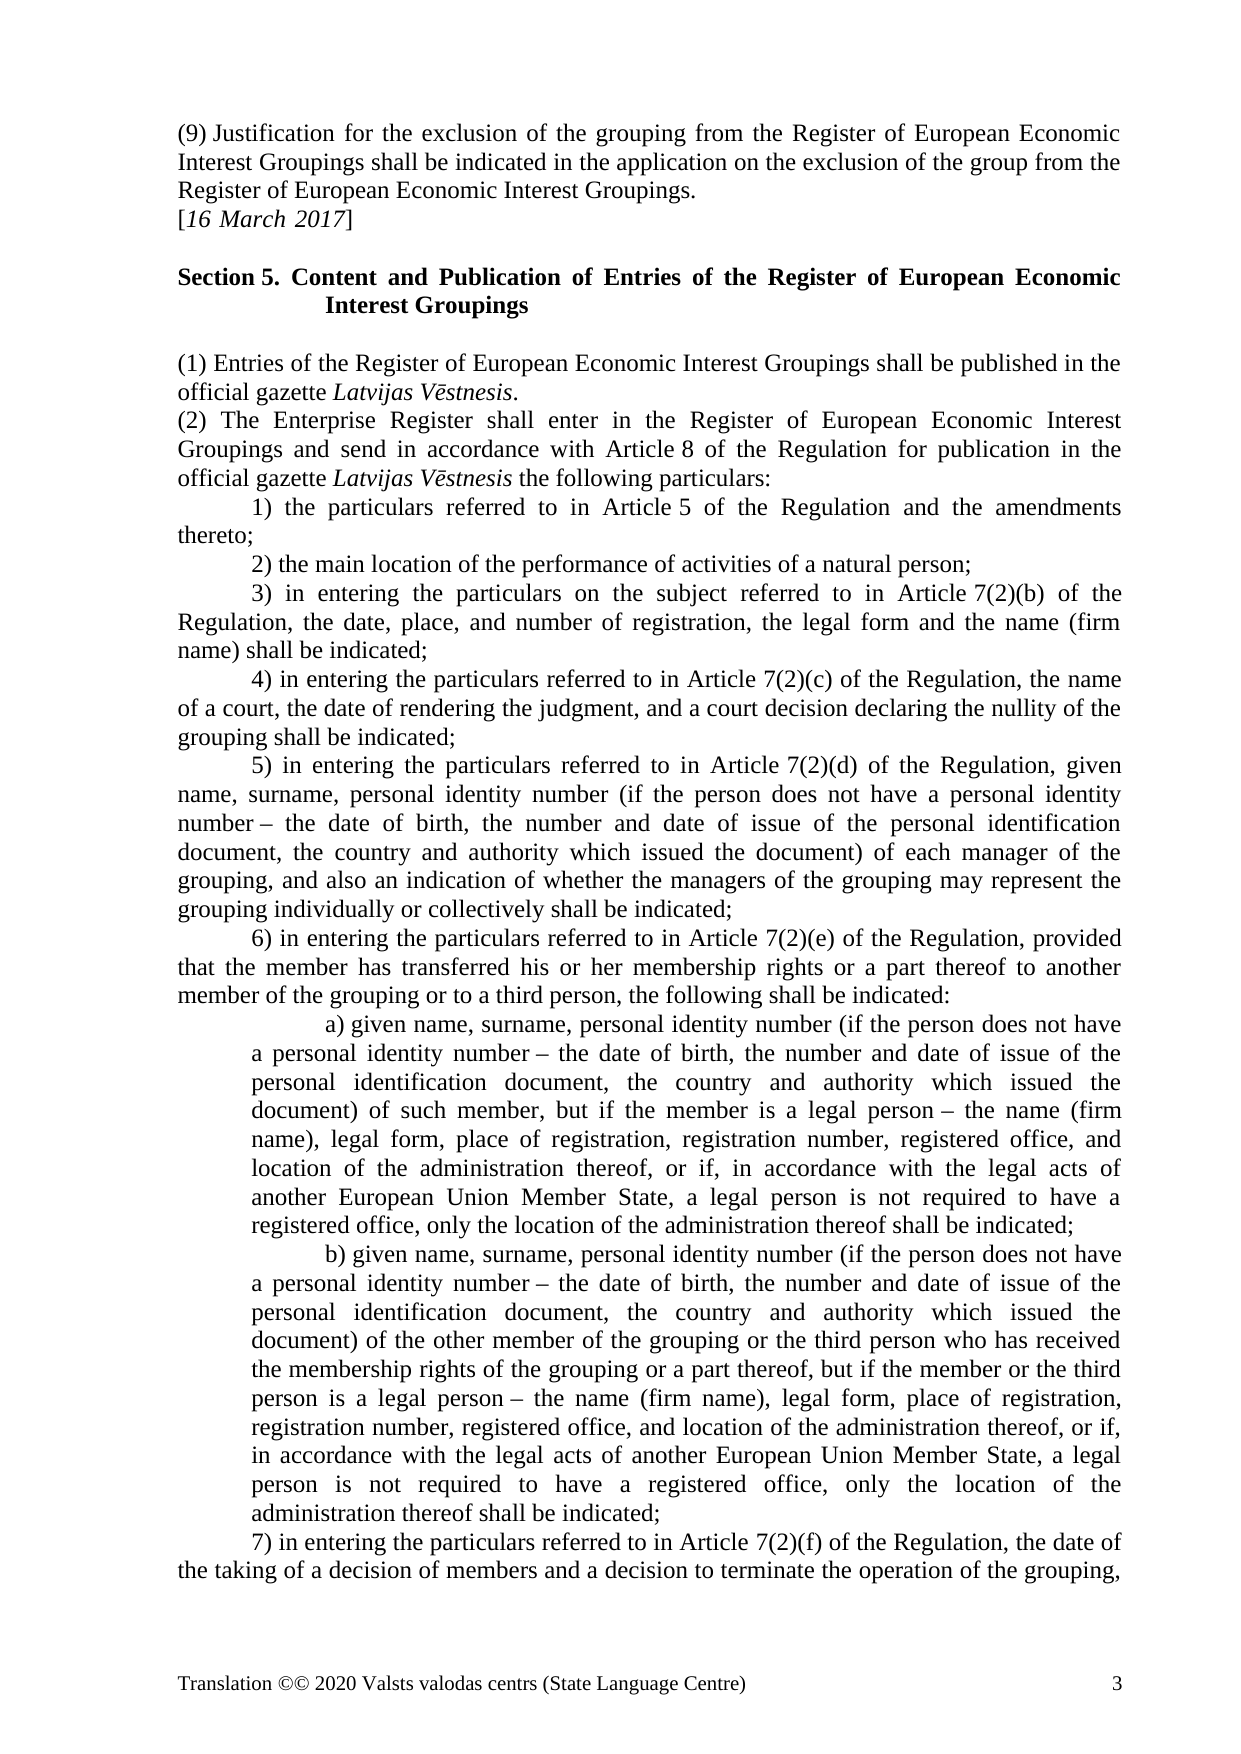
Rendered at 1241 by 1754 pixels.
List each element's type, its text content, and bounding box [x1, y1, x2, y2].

text 2) the main location of the performance of activities of a natural person; [177, 549, 1122, 578]
text (1) Entries of the Register of European Economic Interest Groupings shall be published in the official gazette Latvijas Vēstnesis. [177, 348, 1122, 406]
text 1) the particulars referred to in Article 5 of the Regulation and the amendments thereto; [177, 492, 1122, 549]
text (9) Justification for the exclusion of the grouping from the Register of European Economic Interest Groupings shall be indicated in the application on the exclusion of the group from the Register of European Economic Interest Groupings. [177, 118, 1122, 204]
text Section 5. Content and Publication of Entries of the Register of European Economic Interest Groupings [177, 262, 1122, 319]
text 6) in entering the particulars referred to in Article 7(2)(e) of the Regulation, provided that the member has transferred his or her membership rights or a part thereof to another member of the grouping or to a third person, the following shall be indicated: [177, 923, 1122, 1009]
text a) given name, surname, personal identity number (if the person does not have a personal identity number – the date of birth, the number and date of issue of the personal identification document, the country and authority which issued the document) of such member, but if the member is a legal person – the name (firm name), legal form, place of registration, registration number, registered office, and location of the administration thereof, or if, in accordance with the legal acts of another European Union Member State, a legal person is not required to have a registered office, only the location of the administration thereof shall be indicated; [251, 1009, 1122, 1239]
text 3) in entering the particulars on the subject referred to in Article 7(2)(b) of the Regulation, the date, place, and number of registration, the legal form and the name (firm name) shall be indicated; [177, 578, 1122, 664]
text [177, 1527, 1122, 1584]
text 4) in entering the particulars referred to in Article 7(2)(c) of the Regulation, the name of a court, the date of rendering the judgment, and a court decision declaring the nullity of the grouping shall be indicated; [177, 664, 1122, 751]
text (2) The Enterprise Register shall enter in the Register of European Economic Interest Groupings and send in accordance with Article 8 of the Regulation for publication in the official gazette Latvijas Vēstnesis the following particulars: [177, 406, 1122, 492]
text b) given name, surname, personal identity number (if the person does not have a personal identity number – the date of birth, the number and date of issue of the personal identification document, the country and authority which issued the document) of the other member of the grouping or the third person who has received the membership rights of the grouping or a part thereof, but if the member or the third person is a legal person – the name (firm name), legal form, place of registration, registration number, registered office, and location of the administration thereof, or if, in accordance with the legal acts of another European Union Member State, a legal person is not required to have a registered office, only the location of the administration thereof shall be indicated; [251, 1239, 1122, 1527]
text 5) in entering the particulars referred to in Article 7(2)(d) of the Regulation, given name, surname, personal identity number (if the person does not have a personal identity number – the date of birth, the number and date of issue of the personal identification document, the country and authority which issued the document) of each manager of the grouping, and also an indication of whether the managers of the grouping may represent the grouping individually or collectively shall be indicated; [177, 751, 1122, 923]
text [16 March 2017] [177, 204, 1122, 233]
